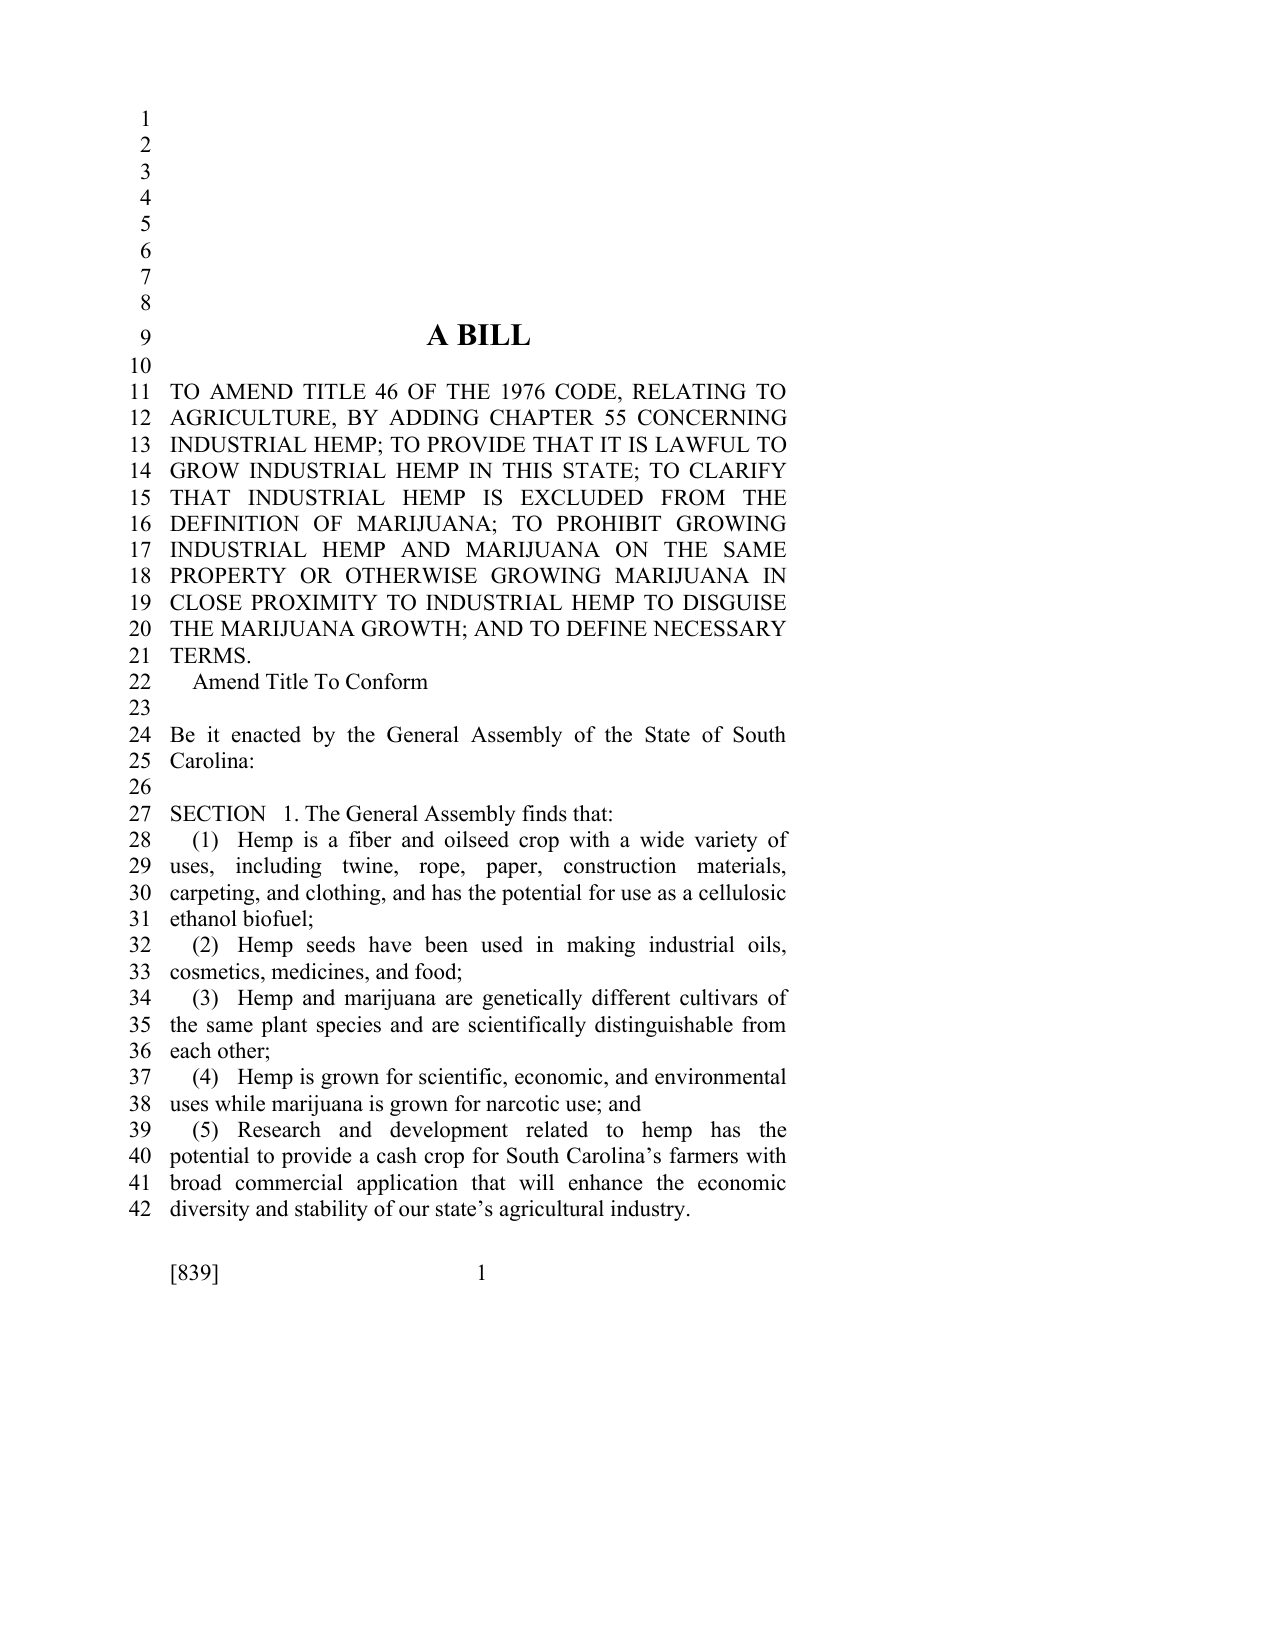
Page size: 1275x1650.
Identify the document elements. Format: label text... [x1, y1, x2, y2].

text SECTION 1. The General Assembly finds that: [169, 800, 787, 826]
text TO AMEND TITLE 46 OF THE 1976 CODE, RELATING TO AGRICULTURE, BY ADDING CHAPTER 55 CONCERNING INDUSTRIAL HEMP; TO PROVIDE THAT IT IS LAWFUL TO GROW INDUSTRIAL HEMP IN THIS STATE; TO CLARIFY THAT INDUSTRIAL HEMP IS EXCLUDED FROM THE DEFINITION OF MARIJUANA; TO PROHIBIT GROWING INDUSTRIAL HEMP AND MARIJUANA ON THE SAME PROPERTY OR OTHERWISE GROWING MARIJUANA IN CLOSE PROXIMITY TO INDUSTRIAL HEMP TO DISGUISE THE MARIJUANA GROWTH; AND TO DEFINE NECESSARY TERMS. [169, 378, 787, 668]
text Be it enacted by the General Assembly of the State of South Carolina: [169, 721, 787, 773]
text (3) Hemp and marijuana are genetically different cultivars of the same plant species and are scientifically distinguishable from each other; [169, 984, 787, 1063]
text (5) Research and development related to hemp has the potential to provide a cash crop for South Carolina’s farmers with broad commercial application that will enhance the economic diversity and stability of our state’s agricultural industry. [169, 1116, 787, 1221]
text A BILL [169, 316, 787, 352]
text (4) Hemp is grown for scientific, economic, and environmental uses while marijuana is grown for narcotic use; and [169, 1063, 787, 1116]
text (2) Hemp seeds have been used in making industrial oils, cosmetics, medicines, and food; [169, 932, 787, 984]
text Amend Title To Conform [169, 668, 787, 694]
text (1) Hemp is a fiber and oilseed crop with a wide variety of uses, including twine, rope, paper, construction materials, carpeting, and clothing, and has the potential for use as a cellulosic ethanol biofuel; [169, 826, 787, 932]
